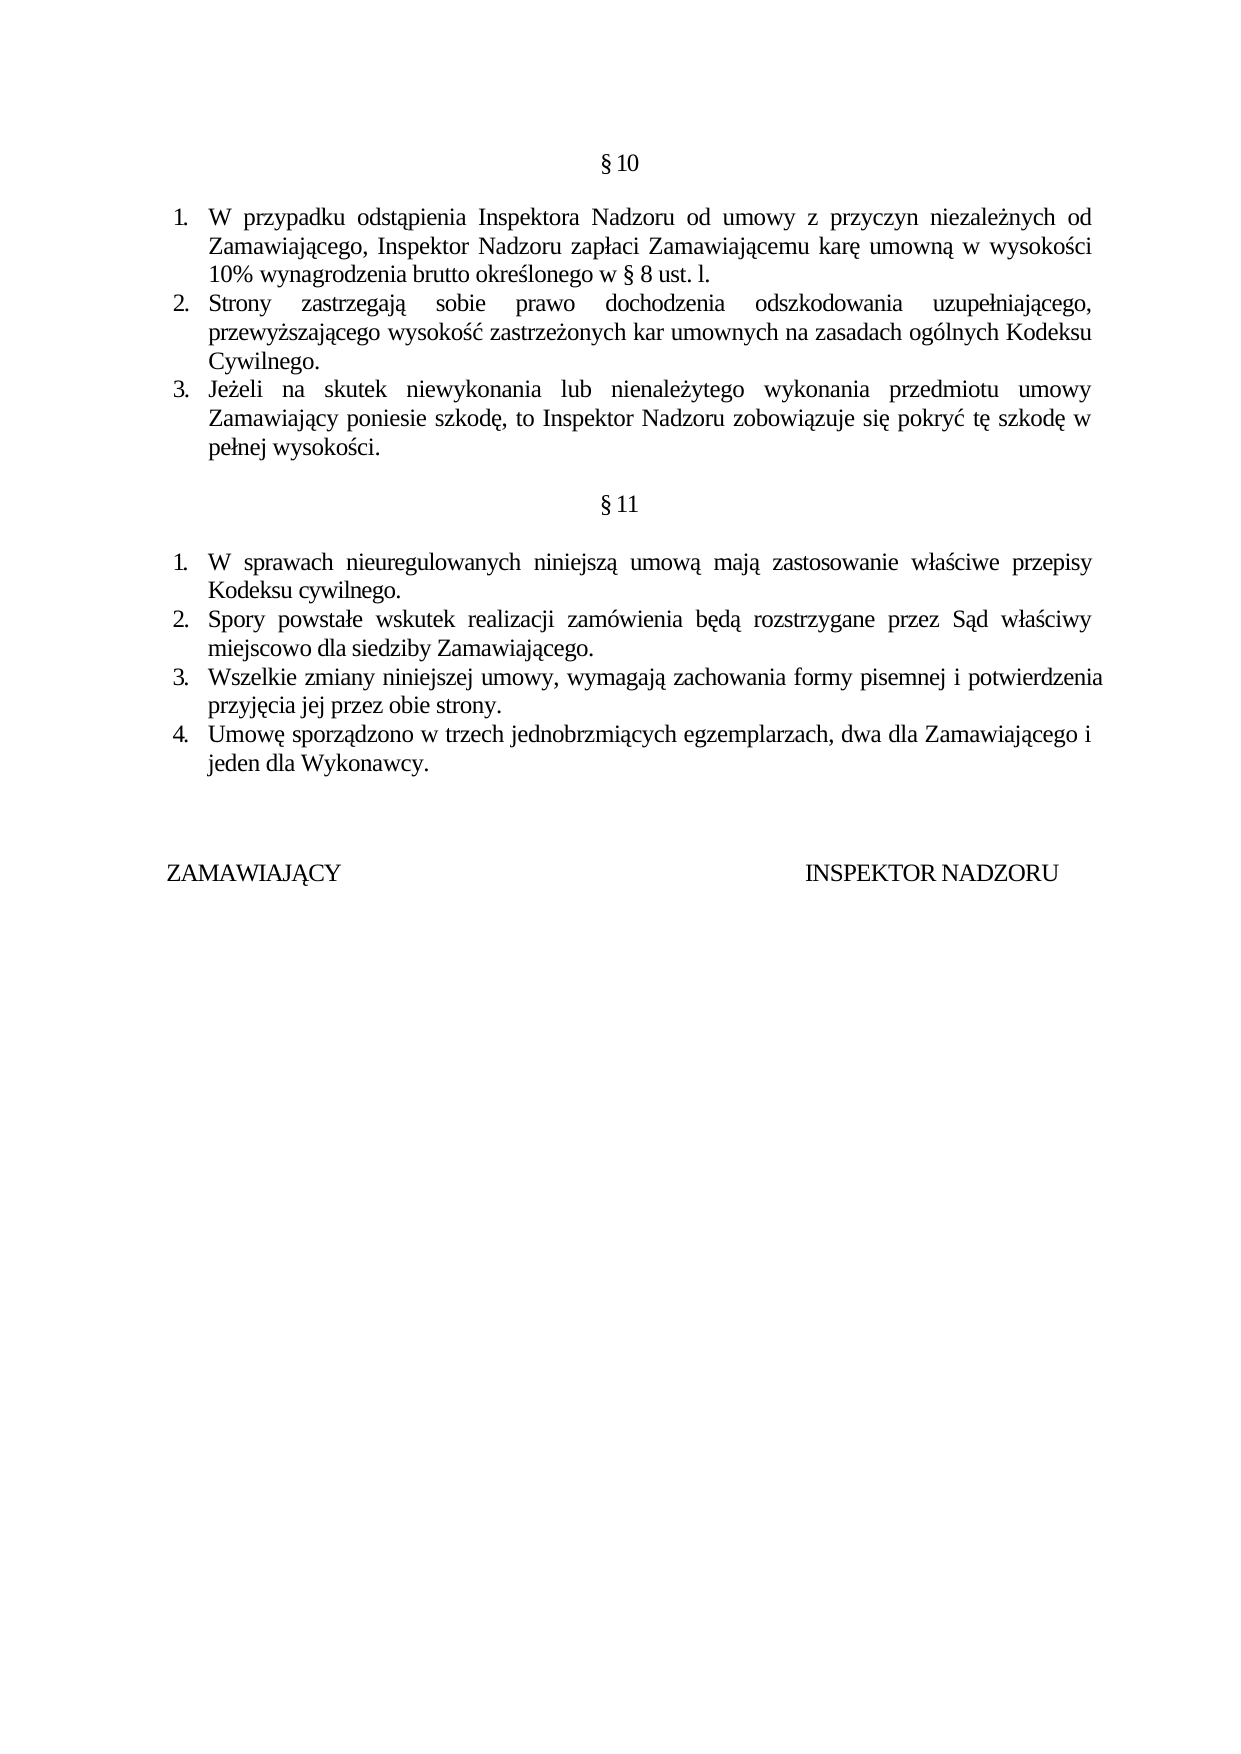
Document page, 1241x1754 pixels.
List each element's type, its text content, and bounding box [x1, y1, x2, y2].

list Jeżeli na skutek niewykonania lub nienależytego wykonania przedmiotu umowy Zamawiający poniesie szkodę, to Inspektor Nadzoru zobowiązuje się pokryć tę szkodę w pełnej wysokości. [173, 374, 1093, 461]
list Umowę sporządzono w trzech jednobrzmiących egzemplarzach, dwa dla Zamawiającego i jeden dla Wykonawcy. [172, 719, 1093, 777]
text ZAMAWIAJĄCY INSPEKTOR NADZORU [166, 858, 1093, 887]
text § 11 [148, 489, 1093, 518]
list Wszelkie zmiany niniejszej umowy, wymagają zachowania formy pisemnej i potwierdzenia przyjęcia jej przez obie strony. [172, 662, 1104, 719]
list Strony zastrzegają sobie prawo dochodzenia odszkodowania uzupełniającego, przewyższającego wysokość zastrzeżonych kar umownych na zasadach ogólnych Kodeksu Cywilnego. [173, 288, 1093, 374]
list W przypadku odstąpienia Inspektora Nadzoru od umowy z przyczyn niezależnych od Zamawiającego, Inspektor Nadzoru zapłaci Zamawiającemu karę umowną w wysokości 10% wynagrodzenia brutto określonego w § 8 ust. l. [173, 202, 1093, 288]
text § 10 [148, 148, 1093, 176]
list W sprawach nieuregulowanych niniejszą umową mają zastosowanie właściwe przepisy Kodeksu cywilnego. [172, 547, 1093, 604]
list Spory powstałe wskutek realizacji zamówienia będą rozstrzygane przez Sąd właściwy miejscowo dla siedziby Zamawiającego. [172, 604, 1093, 662]
